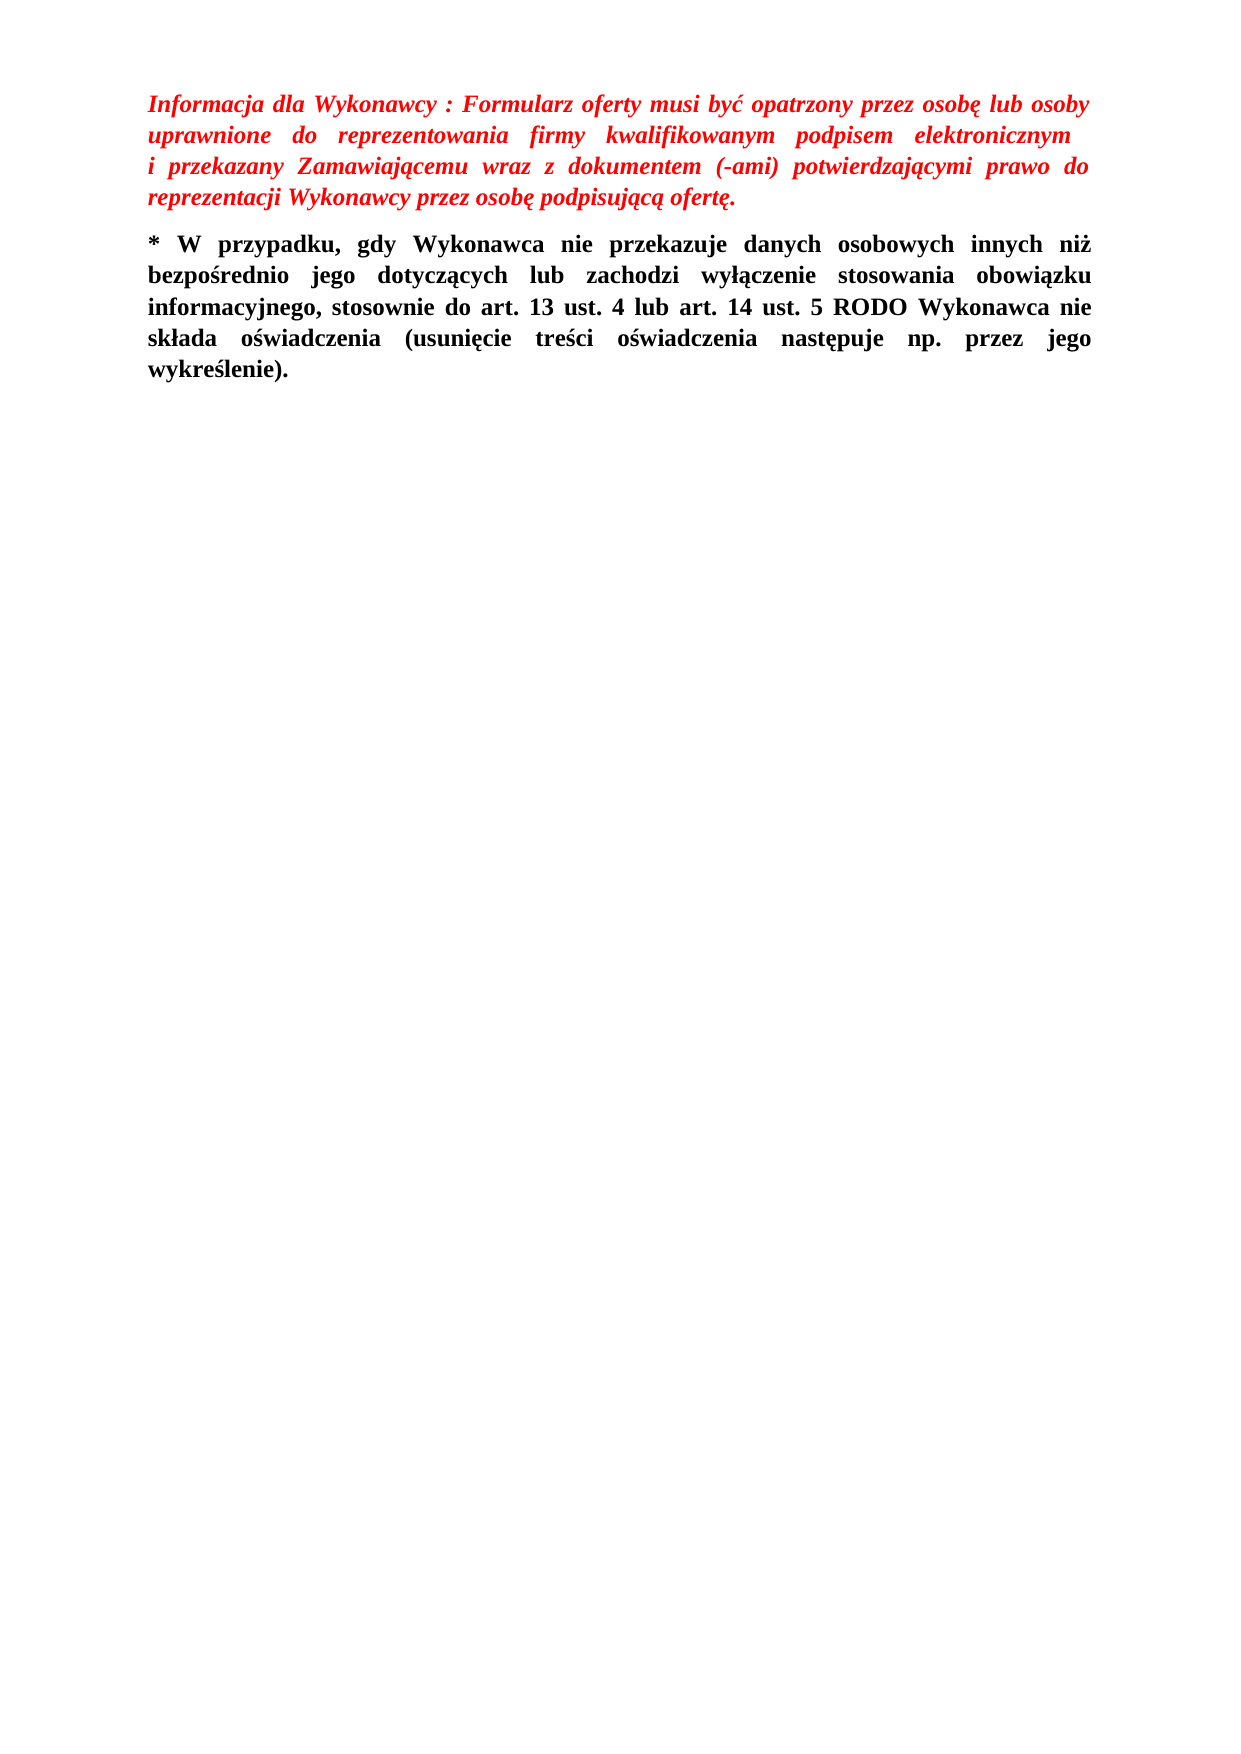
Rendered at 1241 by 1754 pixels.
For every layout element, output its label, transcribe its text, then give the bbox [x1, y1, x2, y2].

text Informacja dla Wykonawcy : Formularz oferty musi być opatrzony przez osobę lub osoby uprawnione do reprezentowania firmy kwalifikowanym podpisem elektronicznym i przekazany Zamawiającemu wraz z dokumentem (-ami) potwierdzającymi prawo do reprezentacji Wykonawcy przez osobę podpisującą ofertę. [148, 89, 1093, 211]
text * W przypadku, gdy Wykonawca nie przekazuje danych osobowych innych niż bezpośrednio jego dotyczących lub zachodzi wyłączenie stosowania obowiązku informacyjnego, stosownie do art. 13 ust. 4 lub art. 14 ust. 5 RODO Wykonawca nie składa oświadczenia (usunięcie treści oświadczenia następuje np. przez jego wykreślenie). [148, 229, 1093, 382]
